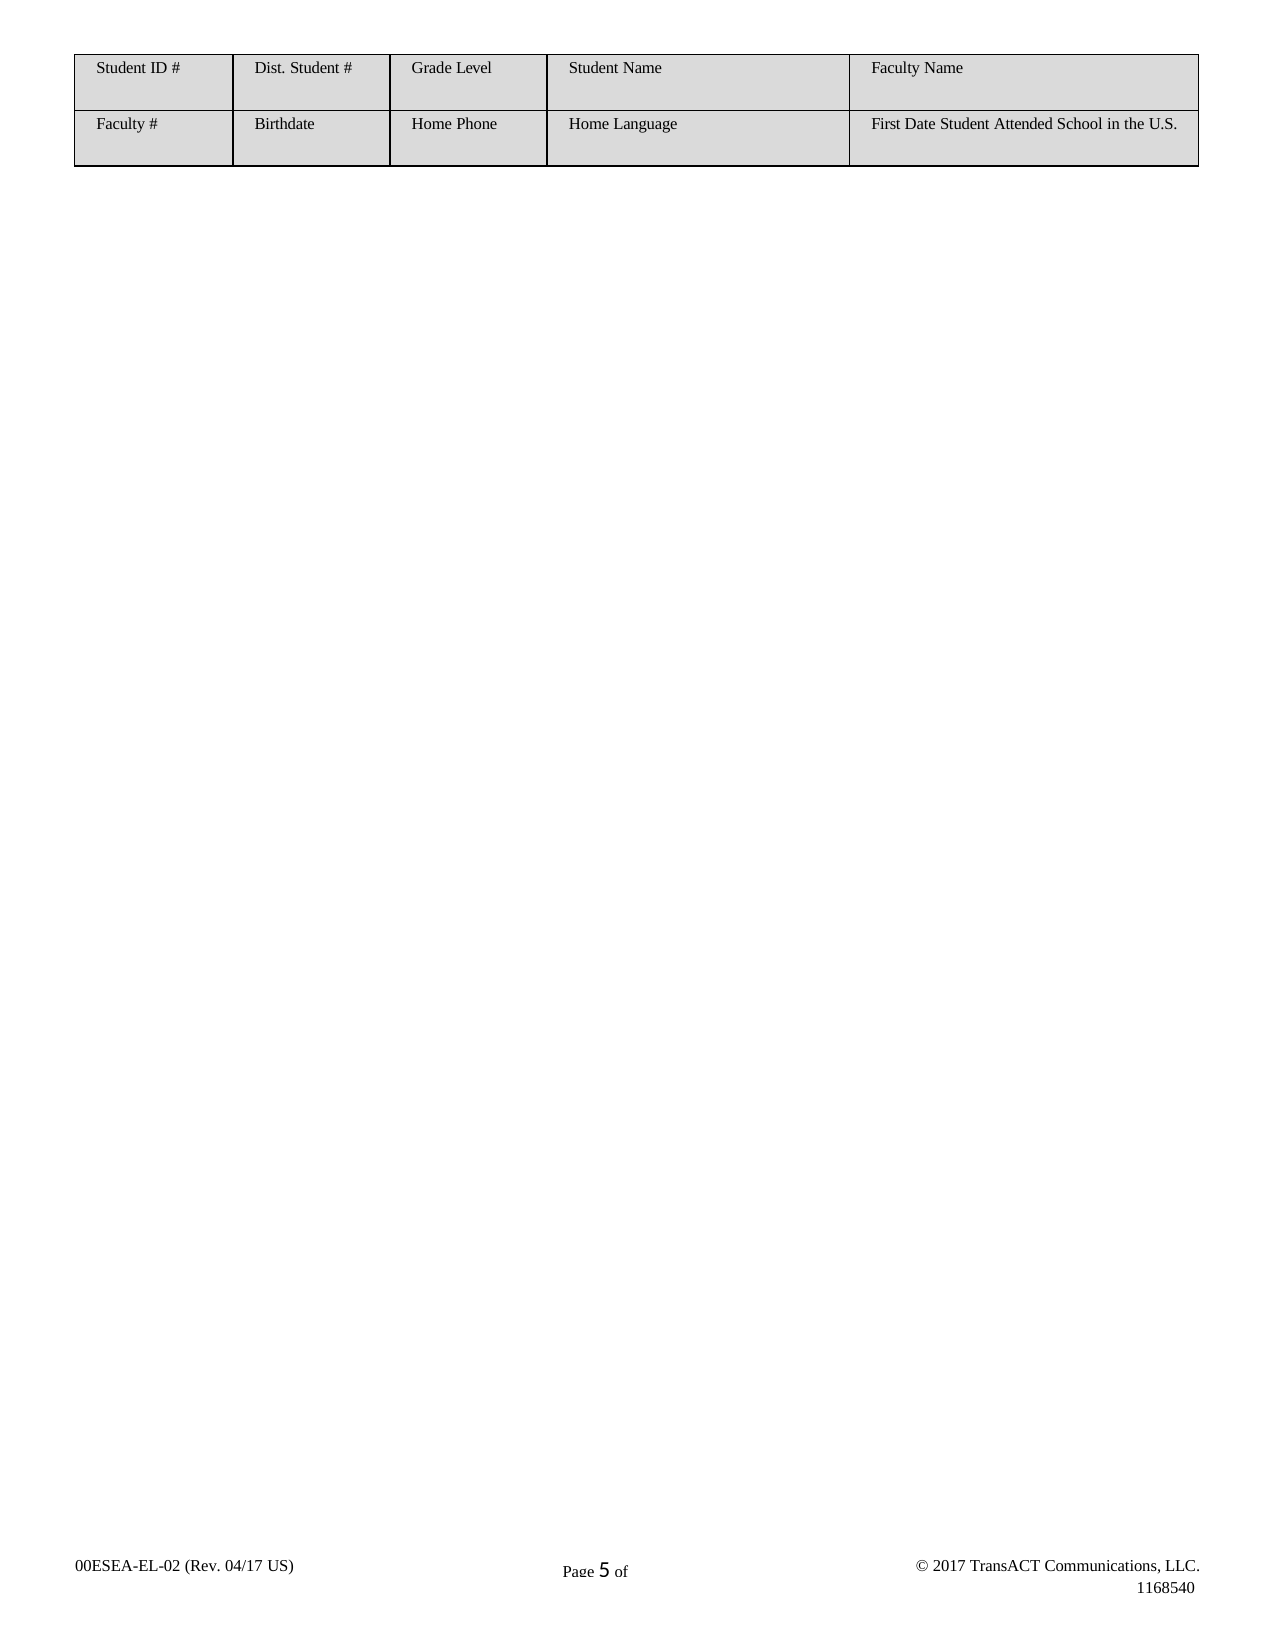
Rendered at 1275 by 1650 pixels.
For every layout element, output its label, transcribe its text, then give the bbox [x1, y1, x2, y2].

table_cell Dist. Student # [234, 55, 389, 110]
table_cell Faculty # [75, 111, 232, 165]
table_cell Grade Level [391, 55, 546, 110]
table_cell Student Name [548, 55, 849, 110]
table_cell Birthdate [234, 111, 389, 165]
table_cell First Date Student Attended School in the U.S. [850, 111, 1198, 165]
table_cell Student ID # [75, 55, 232, 110]
table_cell Faculty Name [850, 55, 1198, 110]
table_cell Home Language [548, 111, 849, 165]
table_cell Home Phone [391, 111, 546, 165]
